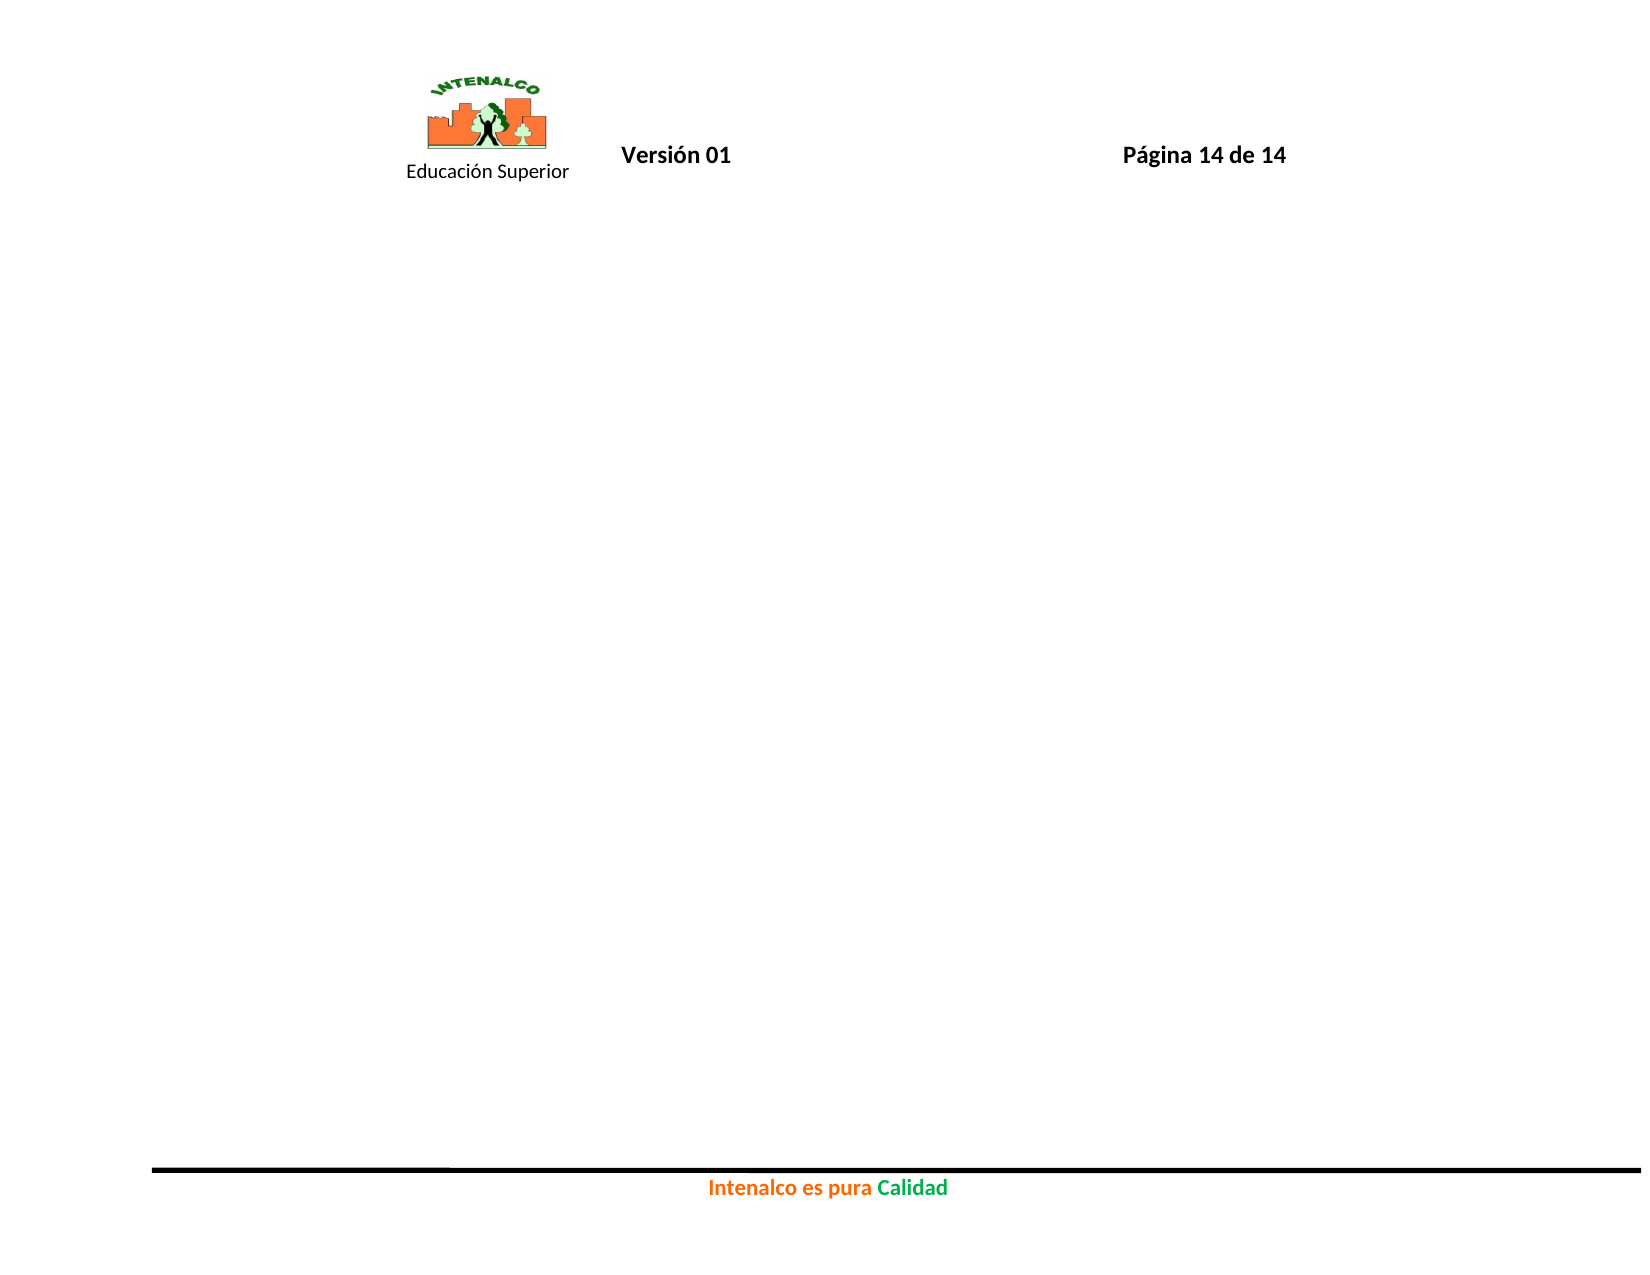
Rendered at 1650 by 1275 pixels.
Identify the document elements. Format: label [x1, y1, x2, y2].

picture [426, 73, 551, 149]
